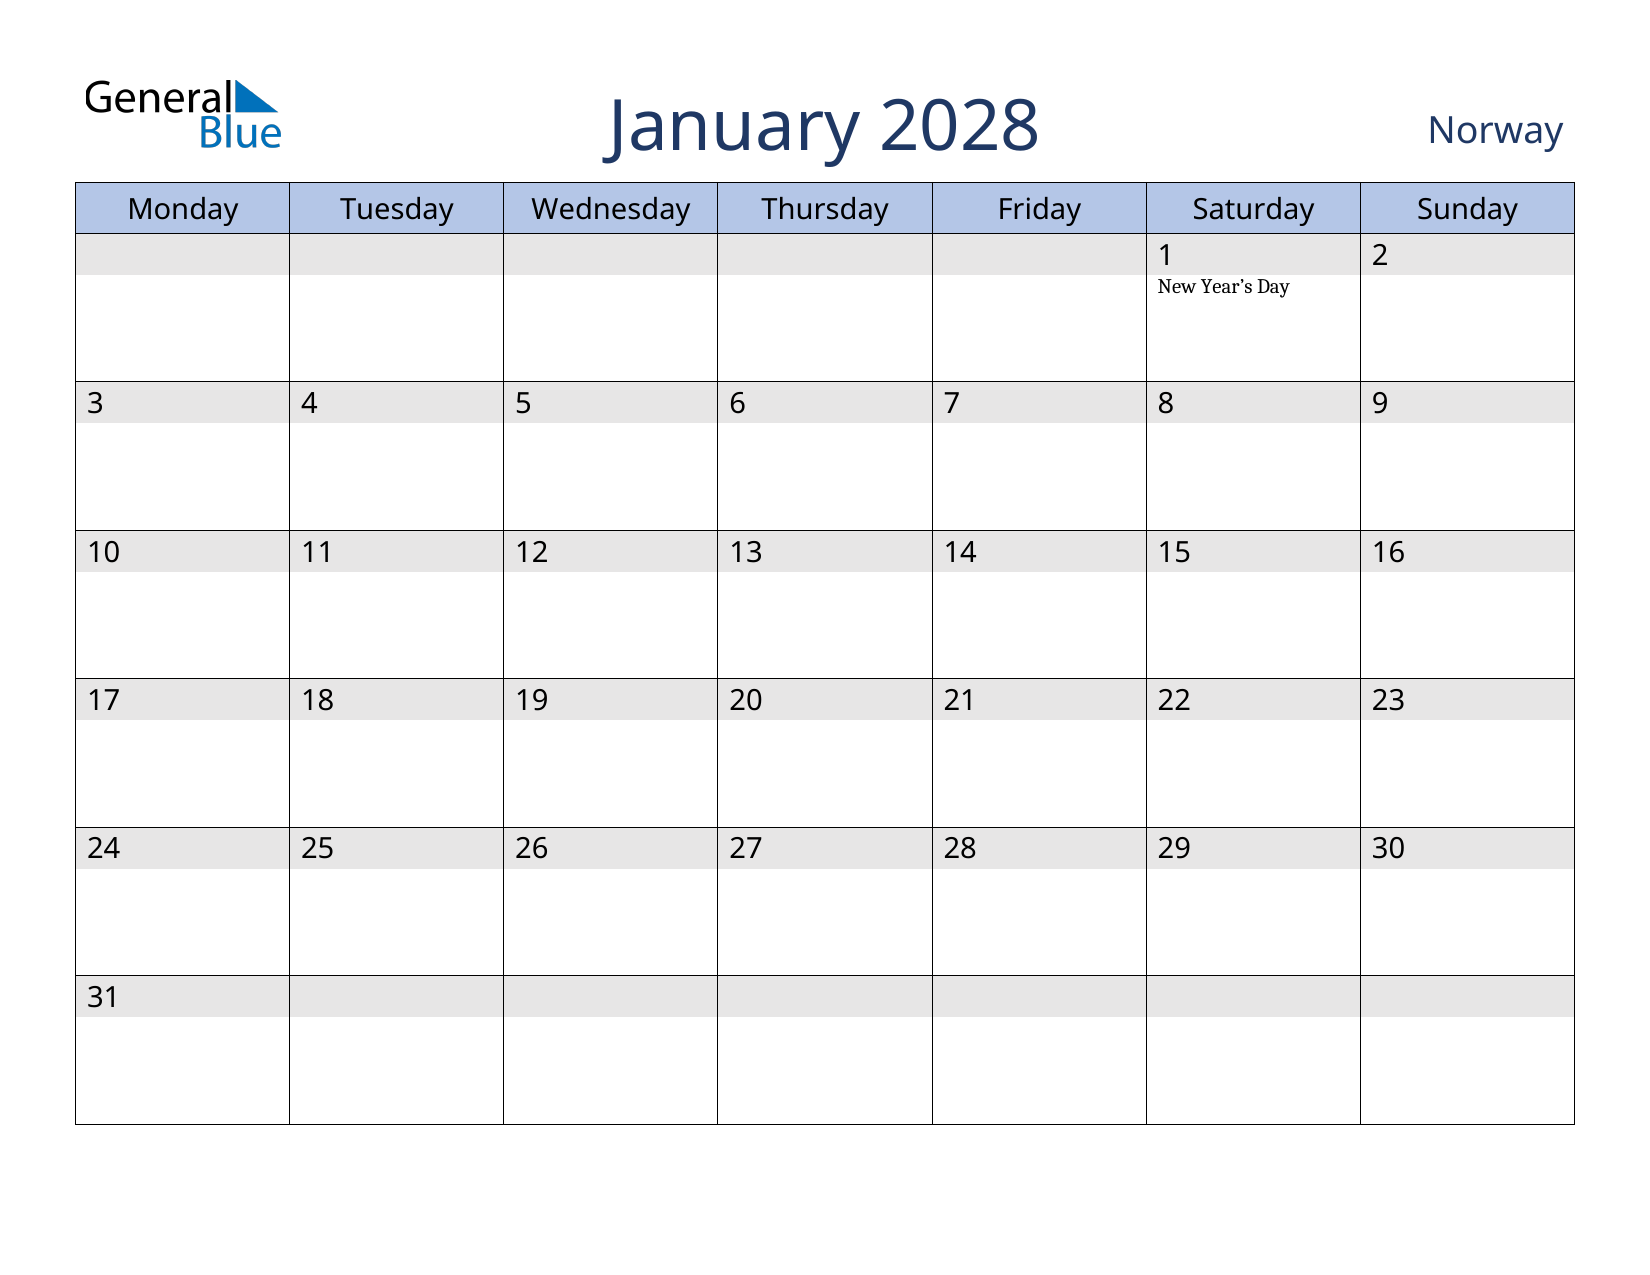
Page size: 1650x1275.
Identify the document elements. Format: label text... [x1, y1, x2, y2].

table_cell 11 [290, 531, 503, 572]
table_cell Friday [933, 183, 1146, 233]
table_cell 12 [504, 531, 717, 572]
table_header [76, 75, 503, 182]
table_cell 15 [1147, 531, 1360, 572]
table_cell [718, 976, 932, 1017]
table_cell 31 [76, 976, 289, 1017]
table_cell 29 [1147, 828, 1360, 869]
table_cell [933, 234, 1146, 275]
table_cell [718, 720, 932, 827]
table_cell [1147, 720, 1360, 827]
table_cell [290, 720, 503, 827]
table_cell [504, 1017, 717, 1123]
picture [86, 80, 281, 148]
table_cell 2 [1361, 234, 1574, 275]
table_cell Sunday [1361, 183, 1574, 233]
table_cell [933, 423, 1146, 530]
table_cell [718, 234, 932, 275]
table_cell [290, 234, 503, 275]
table_cell 22 [1147, 679, 1360, 720]
table_cell New Year’s Day [1147, 275, 1360, 381]
table_cell [76, 869, 289, 975]
table_cell [290, 869, 503, 975]
table_cell 30 [1361, 828, 1574, 869]
table_cell [76, 275, 289, 381]
table_cell 26 [504, 828, 717, 869]
table_cell [290, 423, 503, 530]
table_cell Thursday [718, 183, 932, 233]
table_cell 27 [718, 828, 932, 869]
table_cell 17 [76, 679, 289, 720]
table_cell [290, 976, 503, 1017]
table_cell 13 [718, 531, 932, 572]
table_cell [1147, 1017, 1360, 1123]
table_cell [1361, 1017, 1574, 1123]
table_cell [718, 869, 932, 975]
table_cell [1147, 869, 1360, 975]
table_cell 23 [1361, 679, 1574, 720]
table_cell [1361, 423, 1574, 530]
table_cell 25 [290, 828, 503, 869]
table_cell 28 [933, 828, 1146, 869]
table_cell 18 [290, 679, 503, 720]
table_cell [933, 976, 1146, 1017]
table_cell [1361, 976, 1574, 1017]
table_cell 7 [933, 382, 1146, 423]
table_header Norway [1146, 75, 1574, 182]
table_cell [933, 869, 1146, 975]
table_cell [290, 572, 503, 678]
table_cell [504, 572, 717, 678]
table_cell 24 [76, 828, 289, 869]
table_cell [290, 1017, 503, 1123]
table_cell [1147, 572, 1360, 678]
table_cell [1361, 869, 1574, 975]
table_header January 2028 [504, 75, 1146, 182]
table_cell [504, 423, 717, 530]
table_cell [76, 423, 289, 530]
table_cell [1147, 976, 1360, 1017]
table_cell [933, 275, 1146, 381]
table_cell 4 [290, 382, 503, 423]
table_cell [718, 423, 932, 530]
table_cell [933, 1017, 1146, 1123]
table_cell 3 [76, 382, 289, 423]
table_cell 5 [504, 382, 717, 423]
table_cell [76, 720, 289, 827]
table_cell 16 [1361, 531, 1574, 572]
table_cell [718, 1017, 932, 1123]
table_cell 9 [1361, 382, 1574, 423]
table_cell [504, 720, 717, 827]
table_cell [1361, 572, 1574, 678]
table_cell 1 [1147, 234, 1360, 275]
table_cell [933, 720, 1146, 827]
table_cell [1147, 423, 1360, 530]
table_cell 20 [718, 679, 932, 720]
table_cell Monday [76, 183, 289, 233]
table_cell Saturday [1147, 183, 1360, 233]
table_cell [718, 572, 932, 678]
table_cell [504, 869, 717, 975]
table_cell 10 [76, 531, 289, 572]
table_cell [504, 275, 717, 381]
table_cell 19 [504, 679, 717, 720]
table_cell [718, 275, 932, 381]
table_cell [504, 976, 717, 1017]
table_cell [933, 572, 1146, 678]
table_cell [76, 1017, 289, 1123]
table_cell Tuesday [290, 183, 503, 233]
table_cell 14 [933, 531, 1146, 572]
table_cell [1361, 720, 1574, 827]
table_cell 6 [718, 382, 932, 423]
table_cell [76, 234, 289, 275]
table_cell Wednesday [504, 183, 717, 233]
table_cell [76, 572, 289, 678]
table_cell [1361, 275, 1574, 381]
table_cell 8 [1147, 382, 1360, 423]
table_cell [290, 275, 503, 381]
table_cell 21 [933, 679, 1146, 720]
table_cell [504, 234, 717, 275]
